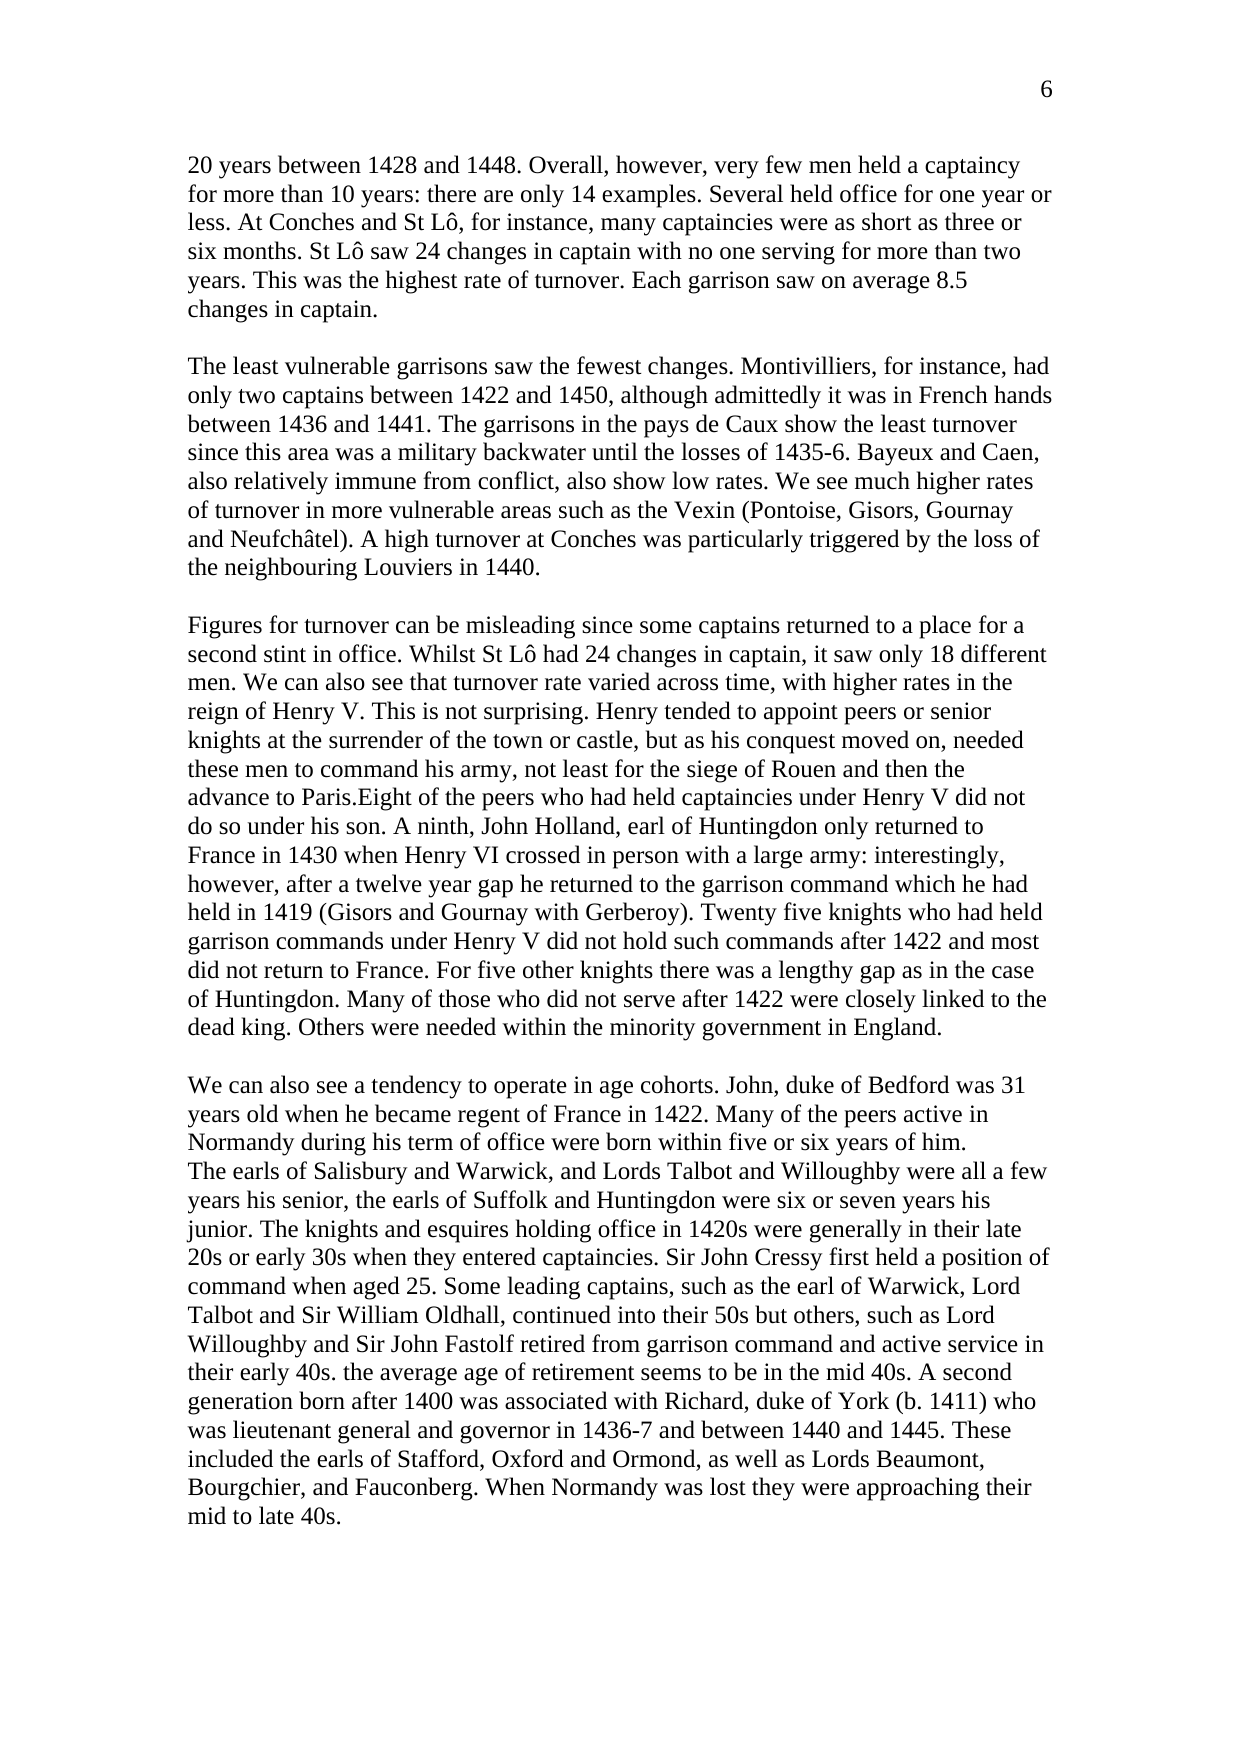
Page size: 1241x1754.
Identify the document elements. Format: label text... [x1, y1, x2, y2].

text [187, 150, 1053, 322]
text Figures for turnover can be misleading since some captains returned to a place for a second stint in office. Whilst St Lô had 24 changes in captain, it saw only 18 different men. We can also see that turnover rate varied across time, with higher rates in the reign of Henry V. This is not surprising. Henry tended to appoint peers or senior knights at the surrender of the town or castle, but as his conquest moved on, needed these men to command his army, not least for the siege of Rouen and then the advance to Paris.Eight of the peers who had held captaincies under Henry V did not do so under his son. A ninth, John Holland, earl of Huntingdon only returned to France in 1430 when Henry VI crossed in person with a large army: interestingly, however, after a twelve year gap he returned to the garrison command which he had held in 1419 (Gisors and Gournay with Gerberoy). Twenty five knights who had held garrison commands under Henry V did not hold such commands after 1422 and most did not return to . For five other knights there was a lengthy gap as in the case of Huntingdon. Many of those who did not serve after 1422 were closely linked to the dead king. Others were needed within the minority government in . [187, 610, 1053, 1041]
text The earls of Salisbury and Warwick, and Lords Talbot and Willoughby were all a few years his senior, the earls of Suffolk and Huntingdon were six or seven years his junior. The knights and esquires holding office in 1420s were generally in their late 20s or early 30s when they entered captaincies. Sir John Cressy first held a position of command when aged 25. Some leading captains, such as the earl of Warwick, Lord Talbot and Sir William Oldhall, continued into their 50s but others, such as Lord Willoughby and Sir John Fastolf retired from garrison command and active service in their early 40s. the average age of retirement seems to be in the mid 40s. A second generation born after 1400 was associated with Richard, duke of York (b. 1411) who was lieutenant general and governor in 1436-7 and between 1440 and 1445. These included the earls of Stafford, Oxford and Ormond, as well as Lords Beaumont, Bourgchier, and Fauconberg. When Normandy was lost they were approaching their mid to late 40s. [187, 1156, 1053, 1530]
text We can also see a tendency to operate in age cohorts. John, duke of Bedford was 31 years old when he became regent of France in 1422. Many of the peers active in Normandy during his term of office were born within five or six years of him. [187, 1070, 1053, 1156]
text The least vulnerable garrisons saw the fewest changes. Montivilliers, for instance, had only two captains between 1422 and 1450, although admittedly it was in French hands between 1436 and 1441. The garrisons in the pays de Caux show the least turnover since this area was a military backwater until the losses of 1435-6. Bayeux and Caen, also relatively immune from conflict, also show low rates. We see much higher rates of turnover in more vulnerable areas such as the Vexin (Pontoise, Gisors, Gournay and Neufchâtel). A high turnover at Conches was particularly triggered by the loss of the neighbouring Louviers in 1440. [187, 351, 1053, 581]
